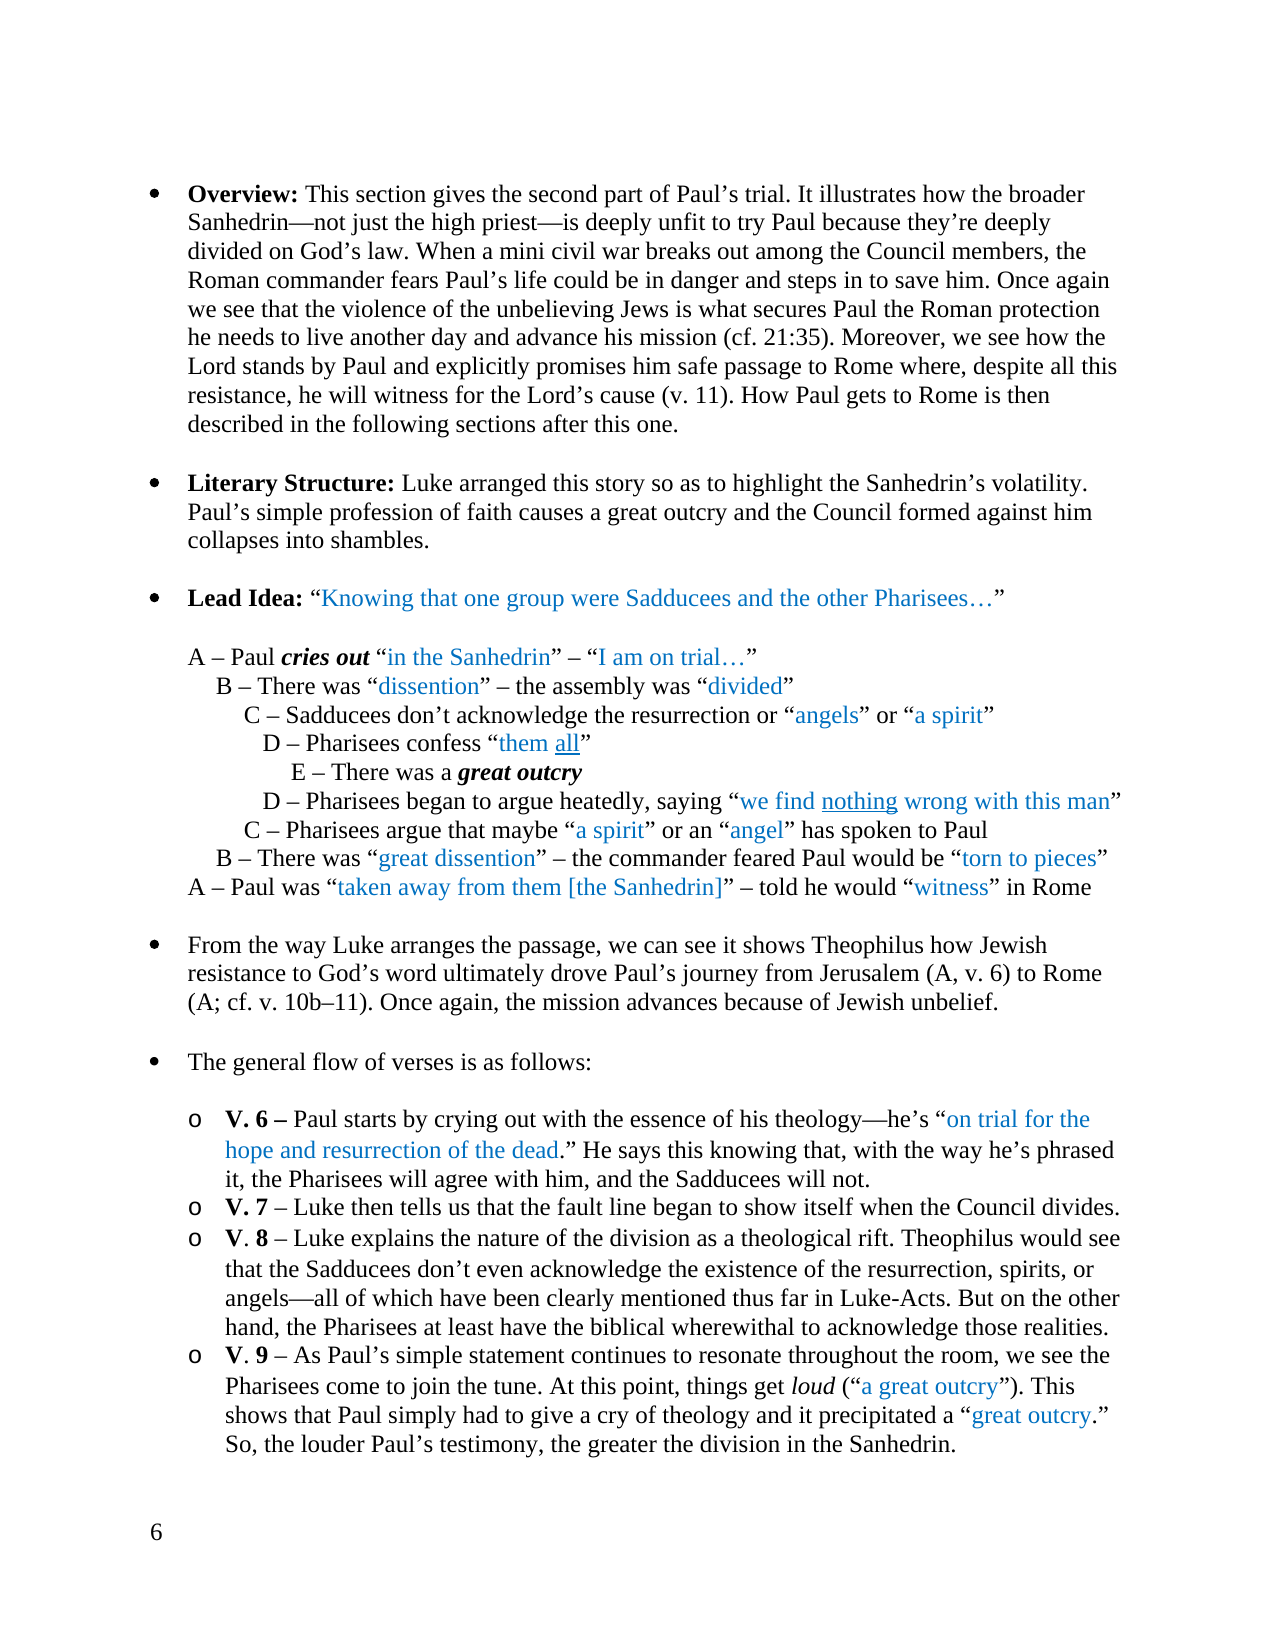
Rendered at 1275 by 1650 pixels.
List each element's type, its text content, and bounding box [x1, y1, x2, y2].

text C – Pharisees argue that maybe “a spirit” or an “angel” has spoken to Paul [244, 815, 1125, 843]
list V. 7 – Luke then tells us that the fault line began to show itself when the Council divides. [187, 1192, 1125, 1223]
text A – Paul cries out “in the Sanhedrin” – “I am on trial…” [187, 642, 1125, 671]
text A – Paul was “taken away from them [the Sanhedrin]” – told he would “witness” in Rome [187, 872, 1125, 901]
text B – There was “dissention” – the assembly was “divided” [216, 671, 1125, 700]
text D – Pharisees confess “them all” [244, 728, 1125, 757]
list Overview: This section gives the second part of Paul’s trial. It illustrates how the broader Sanhedrin—not just the high priest—is deeply unfit to try Paul because they’re deeply divided on God’s law. When a mini civil war breaks out among the Council members, the Roman commander fears Paul’s life could be in danger and steps in to save him. Once again we see that the violence of the unbelieving Jews is what secures Paul the Roman protection he needs to live another day and advance his mission (cf. 21:35). Moreover, we see how the Lord stands by Paul and explicitly promises him safe passage to Rome where, despite all this resistance, he will witness for the Lord’s cause (v. 11). How Paul gets to Rome is then described in the following sections after this one. [150, 179, 1125, 437]
text E – There was a great outcry [272, 757, 1125, 786]
list V. 8 – Luke explains the nature of the division as a theological rift. Theophilus would see that the Sadducees don’t even acknowledge the existence of the resurrection, spirits, or angels—all of which have been clearly mentioned thus far in Luke-Acts. But on the other hand, the Pharisees at least have the biblical wherewithal to acknowledge those realities. [187, 1223, 1125, 1340]
text C – Sadducees don’t acknowledge the resurrection or “angels” or “a spirit” [244, 700, 1125, 728]
list V. 9 – As Paul’s simple statement continues to resonate throughout the room, we see the Pharisees come to join the tune. At this point, things get loud (“a great outcry”). This shows that Paul simply had to give a cry of theology and it precipitated a “great outcry.” So, the louder Paul’s testimony, the greater the division in the Sanhedrin. [187, 1340, 1125, 1457]
list V. 6 – Paul starts by crying out with the essence of his theology—he’s “on trial for the hope and resurrection of the dead.” He says this knowing that, with the way he’s phrased it, the Pharisees will agree with him, and the Sadducees will not. [187, 1104, 1125, 1192]
list From the way Luke arranges the passage, we can see it shows Theophilus how Jewish resistance to God’s word ultimately drove Paul’s journey from Jerusalem (A, v. 6) to Rome (A; cf. v. 10b–11). Once again, the mission advances because of Jewish unbelief. [150, 930, 1125, 1016]
text D – Pharisees began to argue heatedly, saying “we find nothing wrong with this man” [150, 786, 1125, 815]
list Literary Structure: Luke arranged this story so as to highlight the Sanhedrin’s volatility. Paul’s simple profession of faith causes a great outcry and the Council formed against him collapses into shambles. [150, 468, 1125, 554]
list Lead Idea: “Knowing that one group were Sadducees and the other Pharisees…” [150, 583, 1125, 612]
text B – There was “great dissention” – the commander feared Paul would be “torn to pieces” [216, 843, 1125, 872]
list The general flow of verses is as follows: [150, 1047, 1125, 1075]
